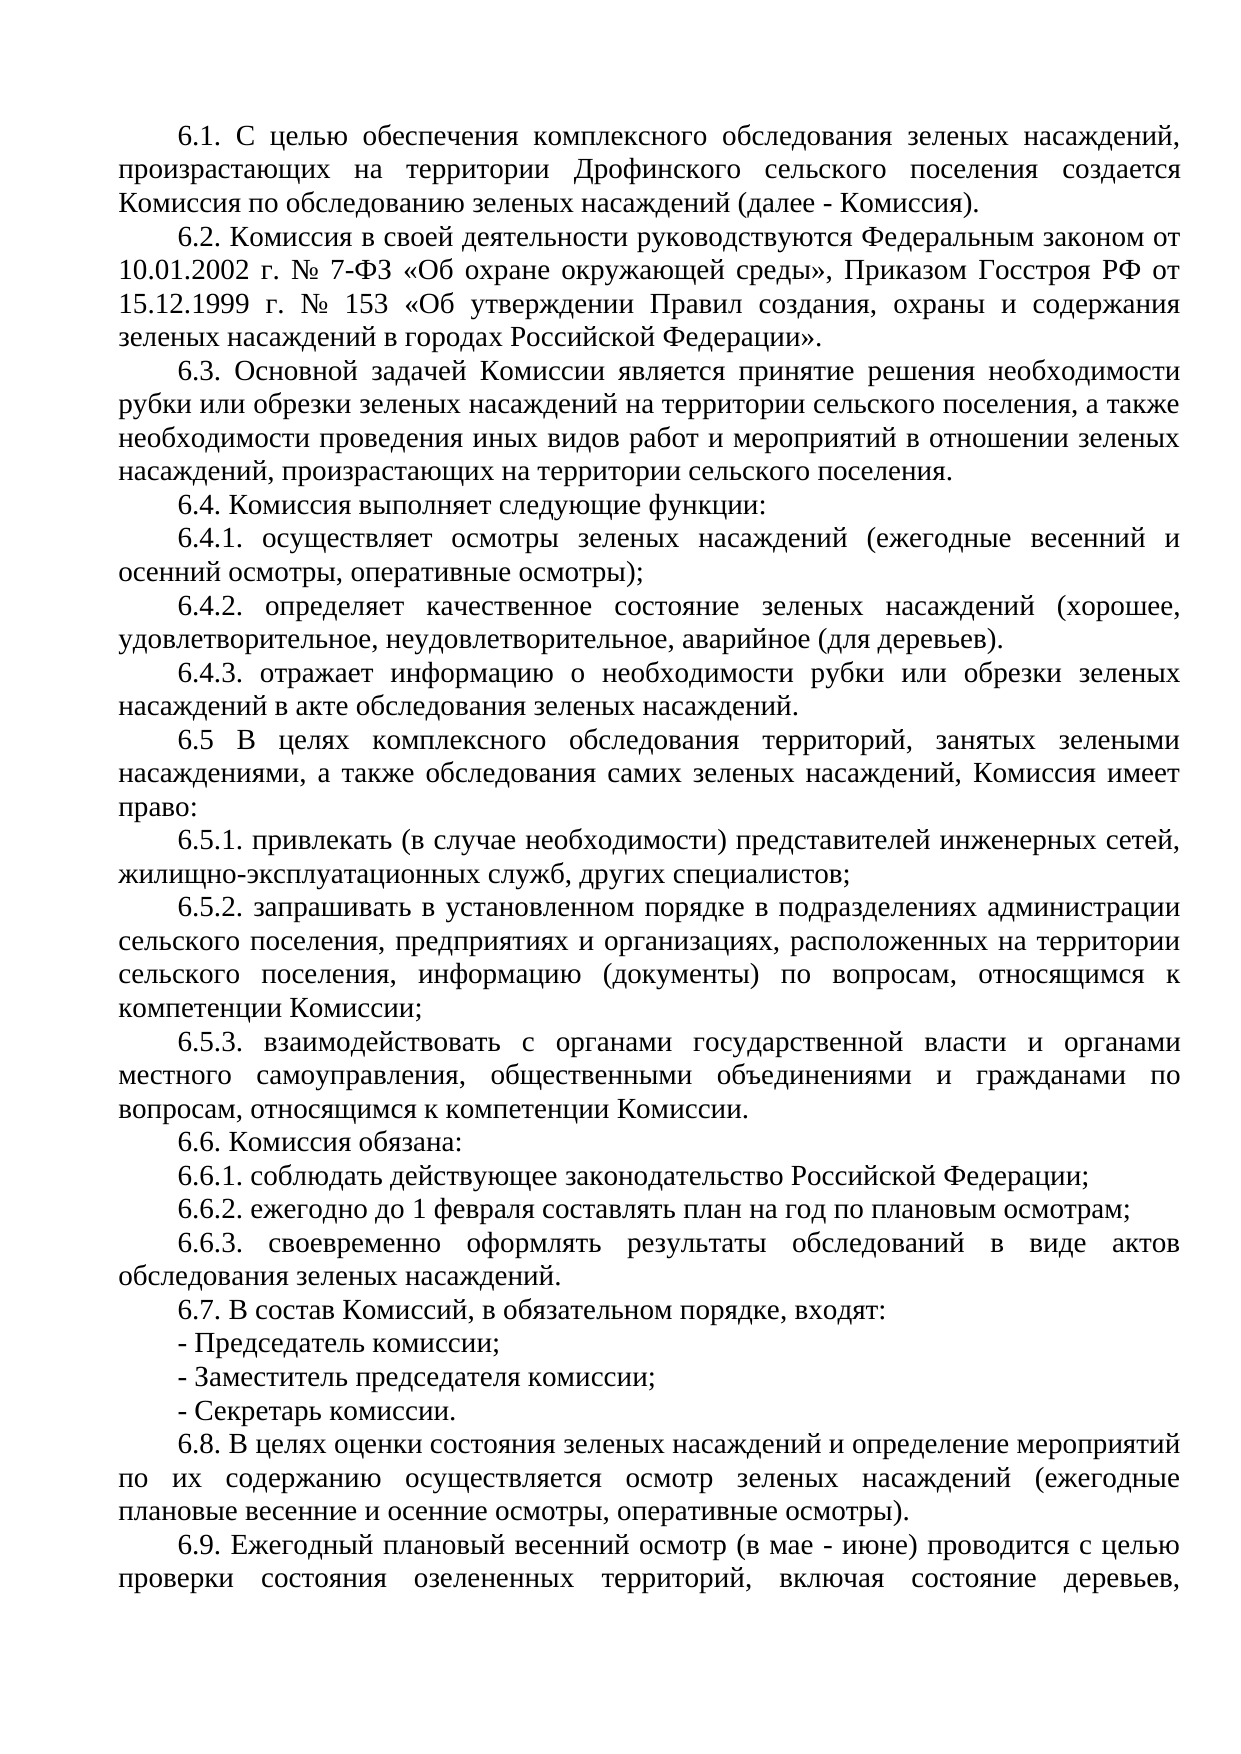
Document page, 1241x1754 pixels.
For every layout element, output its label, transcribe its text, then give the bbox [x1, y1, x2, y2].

text 6.5.3. взаимодействовать с органами государственной власти и органами местного самоуправления, общественными объединениями и гражданами по вопросам, относящимся к компетенции Комиссии. [118, 1024, 1181, 1124]
text - Секретарь комиссии. [118, 1393, 1181, 1426]
text 6.6. Комиссия обязана: [118, 1124, 1181, 1158]
text 6.6.3. своевременно оформлять результаты обследований в виде актов обследования зеленых насаждений. [118, 1225, 1181, 1292]
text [118, 1527, 1181, 1594]
text 6.5.2. запрашивать в установленном порядке в подразделениях администрации сельского поселения, предприятиях и организациях, расположенных на территории сельского поселения, информацию (документы) по вопросам, относящимся к компетенции Комиссии; [118, 889, 1181, 1024]
text 6.3. Основной задачей Комиссии является принятие решения необходимости рубки или обрезки зеленых насаждений на территории сельского поселения, а также необходимости проведения иных видов работ и мероприятий в отношении зеленых насаждений, произрастающих на территории сельского поселения. [118, 353, 1181, 487]
text 6.4. Комиссия выполняет следующие функции: [118, 487, 1181, 521]
text 6.1. С целью обеспечения комплексного обследования зеленых насаждений, произрастающих на территории Дрофинского сельского поселения создается Комиссия по обследованию зеленых насаждений (далее - Комиссия). [118, 118, 1181, 219]
text 6.6.2. ежегодно до 1 февраля составлять план на год по плановым осмотрам; [118, 1191, 1181, 1225]
text 6.8. В целях оценки состояния зеленых насаждений и определение мероприятий по их содержанию осуществляется осмотр зеленых насаждений (ежегодные плановые весенние и осенние осмотры, оперативные осмотры). [118, 1426, 1181, 1527]
text - Заместитель председателя комиссии; [118, 1359, 1181, 1393]
text 6.4.3. отражает информацию о необходимости рубки или обрезки зеленых насаждений в акте обследования зеленых насаждений. [118, 655, 1181, 722]
text 6.2. Комиссия в своей деятельности руководствуются Федеральным законом от 10.01.2002 г. № 7-ФЗ «Об охране окружающей среды», Приказом Госстроя РФ от 15.12.1999 г. № 153 «Об утверждении Правил создания, охраны и содержания зеленых насаждений в городах Российской Федерации». [118, 219, 1181, 353]
text 6.5 В целях комплексного обследования территорий, занятых зелеными насаждениями, а также обследования самих зеленых насаждений, Комиссия имеет право: [118, 722, 1181, 822]
text 6.6.1. соблюдать действующее законодательство Российской Федерации; [118, 1158, 1181, 1191]
text 6.7. В состав Комиссий, в обязательном порядке, входят: [118, 1292, 1181, 1326]
text - Председатель комиссии; [118, 1326, 1181, 1359]
text 6.4.1. осуществляет осмотры зеленых насаждений (ежегодные весенний и осенний осмотры, оперативные осмотры); [118, 521, 1181, 588]
text 6.4.2. определяет качественное состояние зеленых насаждений (хорошее, удовлетворительное, неудовлетворительное, аварийное (для деревьев). [118, 588, 1181, 655]
text 6.5.1. привлекать (в случае необходимости) представителей инженерных сетей, жилищно-эксплуатационных служб, других специалистов; [118, 822, 1181, 889]
